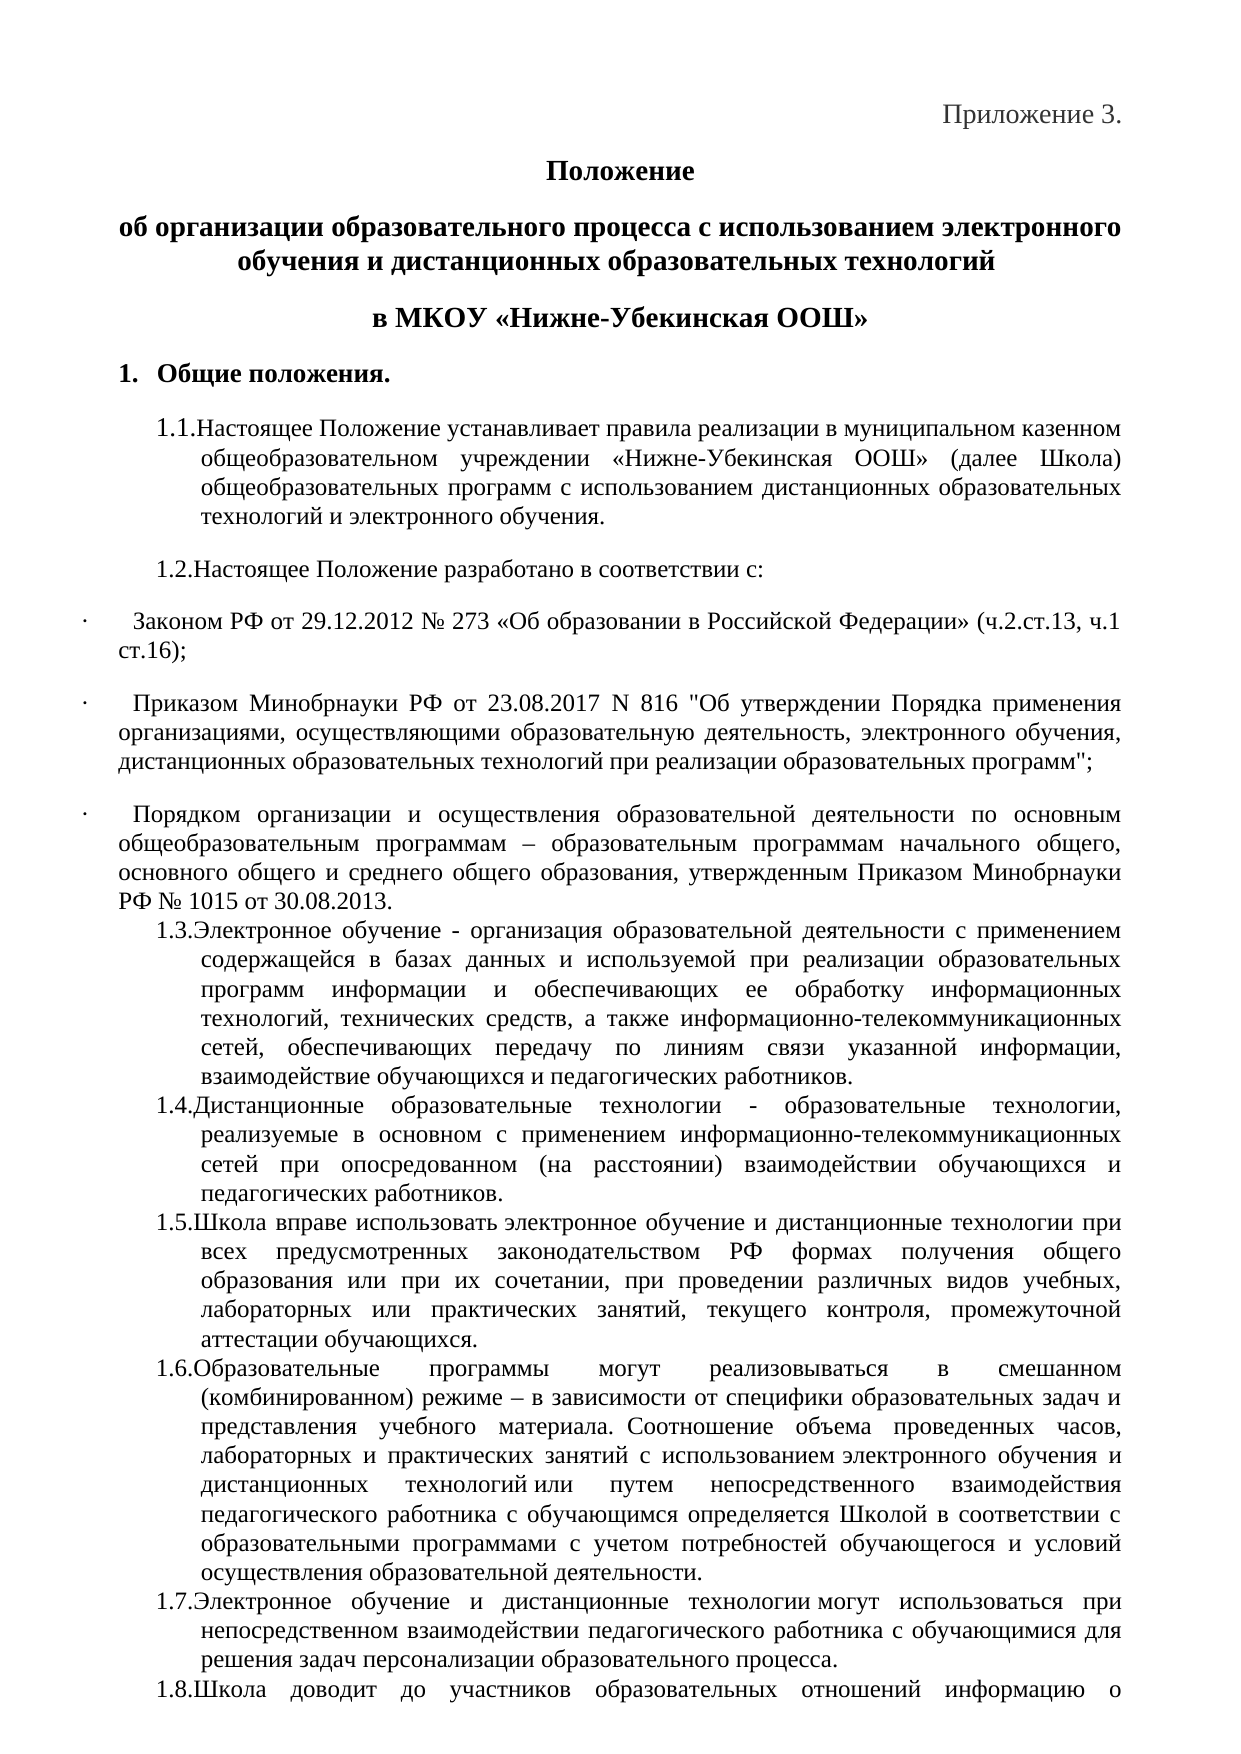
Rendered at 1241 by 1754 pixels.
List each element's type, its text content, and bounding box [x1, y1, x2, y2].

text 1.3.Электронное обучение - организация образовательной деятельности с применением содержащейся в базах данных и используемой при реализации образовательных программ информации и обеспечивающих ее обработку информационных технологий, технических средств, а также информационно-телекоммуникационных сетей, обеспечивающих передачу по линиям связи указанной информации, взаимодействие обучающихся и педагогических работников. [156, 915, 1122, 1090]
text в МКОУ «Нижне-Убекинская ООШ» [118, 300, 1122, 333]
text · Приказом Минобрнауки РФ от 23.08.2017 N 816 "Об утверждении Порядка применения организациями, осуществляющими образовательную деятельность, электронного обучения, дистанционных образовательных технологий при реализации образовательных программ"; [81, 687, 1122, 775]
text Положение [118, 153, 1122, 186]
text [156, 1673, 1122, 1702]
text 1.4.Дистанционные образовательные технологии - образовательные технологии, реализуемые в основном с применением информационно-телекоммуникационных сетей при опосредованном (на расстоянии) взаимодействии обучающихся и педагогических работников. [156, 1090, 1122, 1207]
text · Законом РФ от 29.12.2012 № 273 «Об образовании в Российской Федерации» (ч.2.ст.13, ч.1 ст.16); [81, 606, 1122, 664]
text об организации образовательного процесса с использованием электронного обучения и дистанционных образовательных технологий [118, 209, 1122, 277]
text 1.1.Настоящее Положение устанавливает правила реализации в муниципальном казенном общеобразовательном учреждении «Нижне-Убекинская ООШ» (далее Школа) общеобразовательных программ с использованием дистанционных образовательных технологий и электронного обучения. [156, 411, 1122, 530]
text 1. Общие положения. [118, 357, 1122, 388]
text · Порядком организации и осуществления образовательной деятельности по основным общеобразовательным программам – образовательным программам начального общего, основного общего и среднего общего образования, утвержденным Приказом Минобрнауки РФ № 1015 от 30.08.2013. [81, 798, 1122, 915]
text 1.7.Электронное обучение и дистанционные технологии могут использоваться при непосредственном взаимодействии педагогического работника с обучающимися для решения задач персонализации образовательного процесса. [156, 1586, 1122, 1673]
text 1.5.Школа вправе использовать электронное обучение и дистанционные технологии при всех предусмотренных законодательством РФ формах получения общего образования или при их сочетании, при проведении различных видов учебных, лабораторных или практических занятий, текущего контроля, промежуточной аттестации обучающихся. [156, 1207, 1122, 1352]
text 1.2.Настоящее Положение разработано в соответствии с: [156, 553, 1122, 582]
text Приложение 3. [118, 87, 1122, 129]
text 1.6.Образовательные программы могут реализовываться в смешанном (комбинированном) режиме – в зависимости от специфики образовательных задач и представления учебного материала. Соотношение объема проведенных часов, лабораторных и практических занятий с использованием электронного обучения и дистанционных технологий или путем непосредственного взаимодействия педагогического работника с обучающимся определяется Школой в соответствии с образовательными программами с учетом потребностей обучающегося и условий осуществления образовательной деятельности. [156, 1352, 1122, 1586]
